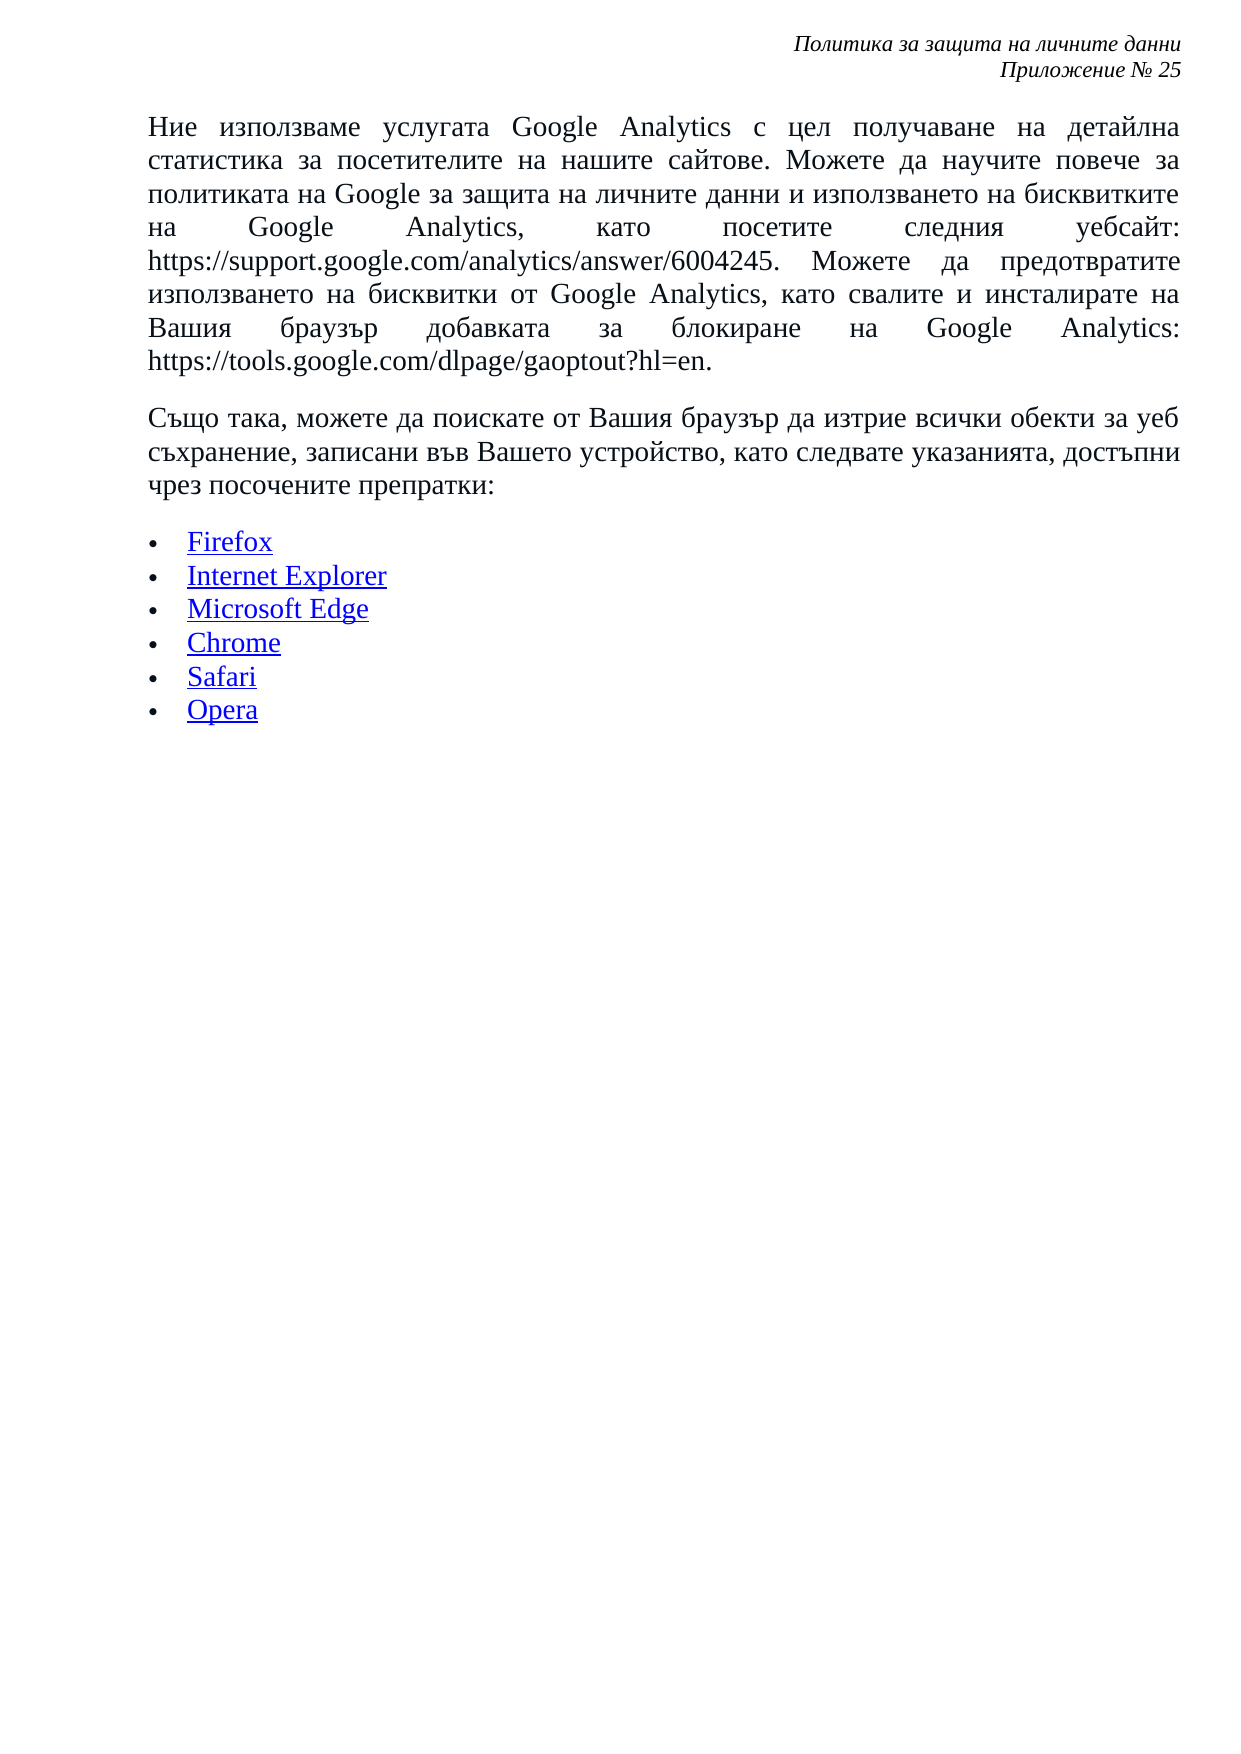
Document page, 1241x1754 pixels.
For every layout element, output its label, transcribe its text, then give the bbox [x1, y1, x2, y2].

text Ние използваме услугата Google Analytics с цел получаване на детайлна статистика за посетителите на нашите сайтове. Можете да научите повече за политиката на Google за защита на личните данни и използването на бисквитките на Google Analytics, като посетите следния уебсайт: https://support.google.com/analytics/answer/6004245. Можете да предотвратите използването на бисквитки от Google Analytics, като свалите и инсталирате на Вашия браузър добавката за блокиране на Google Analytics: https://tools.google.com/dlpage/gaoptout?hl=en. [148, 109, 1181, 377]
list Microsoft Edge [149, 592, 1181, 625]
text Също така, можете да поискате от Вашия браузър да изтрие всички обекти за уеб съхранение, записани във Вашето устройство, като следвате указанията, достъпни чрез посочените препратки: [148, 400, 1181, 501]
list Chrome [149, 625, 1181, 659]
list Internet Explorer [149, 558, 1181, 592]
list Safari [149, 659, 1181, 692]
list Opera [149, 692, 1181, 726]
list Firefox [149, 524, 1181, 558]
